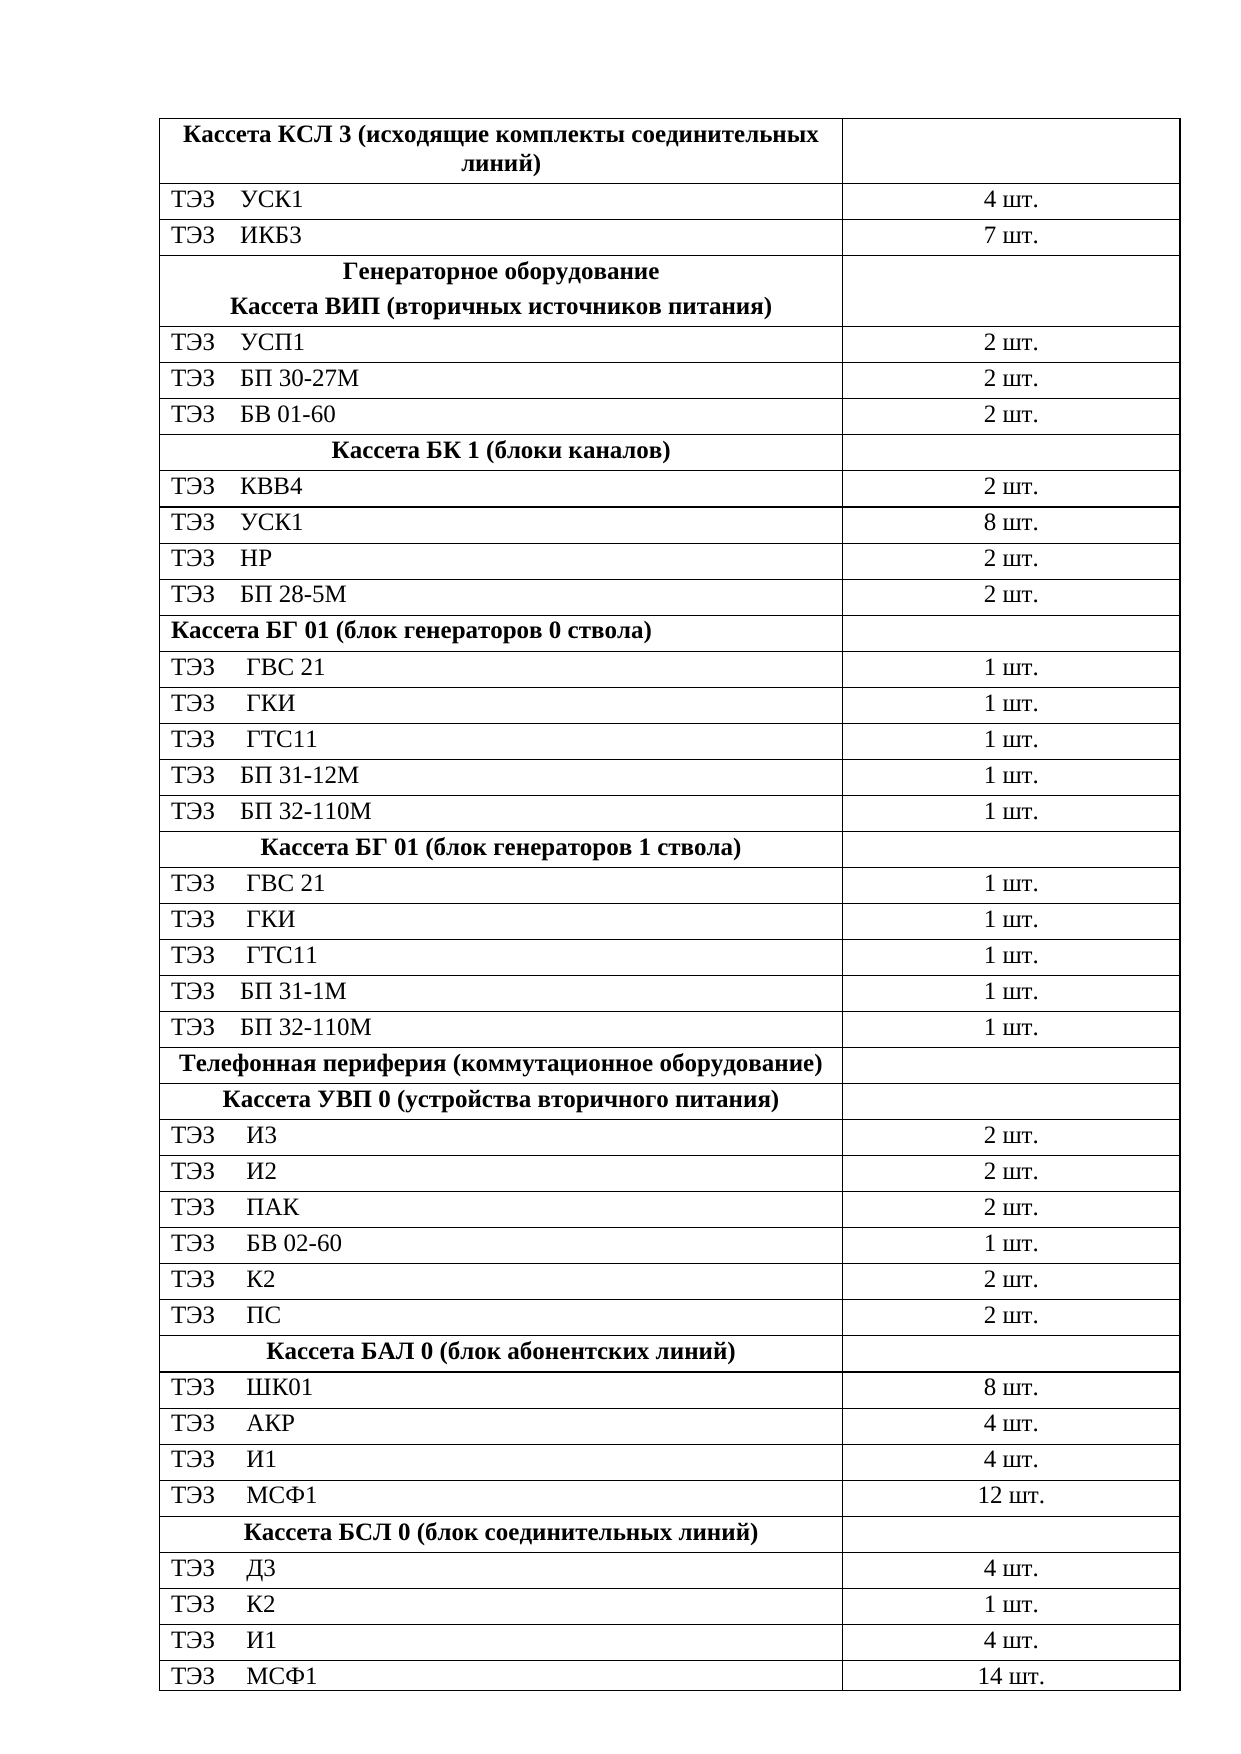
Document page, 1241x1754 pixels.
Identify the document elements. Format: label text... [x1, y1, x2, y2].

table_cell 14 шт. [843, 1661, 1179, 1689]
table_cell ТЭЗ АКР [160, 1409, 842, 1443]
table_cell 2 шт. [843, 1300, 1179, 1335]
table_cell 4 шт. [843, 184, 1179, 219]
table_cell [843, 616, 1179, 651]
table_cell 4 шт. [843, 1445, 1179, 1479]
table_cell Кассета БАЛ 0 (блок абонентских линий) [160, 1336, 842, 1371]
table_cell Телефонная периферия (коммутационное оборудование) [160, 1048, 842, 1083]
table_cell [843, 1336, 1179, 1371]
table_cell 2 шт. [843, 327, 1179, 362]
table_cell 12 шт. [843, 1481, 1179, 1516]
table_cell ТЭЗ БВ 02-60 [160, 1228, 842, 1263]
table_cell 2 шт. [843, 399, 1179, 434]
table_cell ТЭЗ ПС [160, 1300, 842, 1335]
table_cell ТЭЗ ГТС11 [160, 724, 842, 759]
table_cell ТЭЗ И2 [160, 1156, 842, 1191]
table_cell 1 шт. [843, 1228, 1179, 1263]
table_cell ТЭЗ БП 31-12М [160, 760, 842, 795]
table_cell 8 шт. [843, 508, 1179, 542]
table_cell 4 шт. [843, 1625, 1179, 1660]
table_cell 7 шт. [843, 220, 1179, 255]
table_cell ТЭЗ ГВС 21 [160, 652, 842, 687]
table_cell 1 шт. [843, 724, 1179, 759]
table_cell 1 шт. [843, 1589, 1179, 1624]
table_cell 2 шт. [843, 1120, 1179, 1155]
table_cell 2 шт. [843, 544, 1179, 578]
table_cell 1 шт. [843, 940, 1179, 975]
table_cell Генераторное оборудование Кассета ВИП (вторичных источников питания) [160, 256, 842, 326]
table_cell ТЭЗ МСФ1 [160, 1661, 842, 1689]
table_cell 4 шт. [843, 1409, 1179, 1443]
table_cell ТЭЗ Д3 [160, 1553, 842, 1588]
table_cell Кассета БСЛ 0 (блок соединительных линий) [160, 1517, 842, 1552]
table_cell Кассета БК 1 (блоки каналов) [160, 435, 842, 470]
table_cell 2 шт. [843, 1192, 1179, 1227]
table_cell ТЭЗ БП 31-1М [160, 976, 842, 1011]
table_cell 1 шт. [843, 688, 1179, 723]
table_cell ТЭЗ УСК1 [160, 508, 842, 542]
table_cell ТЭЗ БП 30-27М [160, 363, 842, 398]
table_cell 8 шт. [843, 1373, 1179, 1407]
table_cell ТЭЗ И1 [160, 1445, 842, 1479]
table_cell [843, 1048, 1179, 1083]
table_cell [843, 435, 1179, 470]
table_cell ТЭЗ И3 [160, 1120, 842, 1155]
table_cell ТЭЗ К2 [160, 1264, 842, 1299]
table_cell 1 шт. [843, 760, 1179, 795]
table_cell ТЭЗ ГКИ [160, 688, 842, 723]
table_cell 1 шт. [843, 868, 1179, 903]
table_cell ТЭЗ ШК01 [160, 1373, 842, 1407]
table_cell ТЭЗ НР [160, 544, 842, 578]
table_cell 1 шт. [843, 1012, 1179, 1047]
table_cell 2 шт. [843, 471, 1179, 506]
table_cell ТЭЗ К2 [160, 1589, 842, 1624]
table_cell ТЭЗ БП 32-110М [160, 1012, 842, 1047]
table_cell [843, 119, 1179, 183]
table_cell [843, 256, 1179, 326]
table_cell ТЭЗ КВВ4 [160, 471, 842, 506]
table_cell ТЭЗ ГКИ [160, 904, 842, 939]
table_cell ТЭЗ ПАК [160, 1192, 842, 1227]
table_cell ТЭЗ И1 [160, 1625, 842, 1660]
table_cell ТЭЗ ГВС 21 [160, 868, 842, 903]
table_cell 1 шт. [843, 976, 1179, 1011]
table_cell ТЭЗ ГТС11 [160, 940, 842, 975]
table_cell [843, 832, 1179, 867]
table_cell Кассета БГ 01 (блок генераторов 0 ствола) [160, 616, 842, 651]
table_cell ТЭЗ БВ 01-60 [160, 399, 842, 434]
table_cell 2 шт. [843, 1156, 1179, 1191]
table_cell 1 шт. [843, 652, 1179, 687]
table_cell [843, 1517, 1179, 1552]
table_cell 2 шт. [843, 1264, 1179, 1299]
table_cell ТЭЗ УСП1 [160, 327, 842, 362]
table_cell Кассета КСЛ 3 (исходящие комплекты соединительных линий) [160, 119, 842, 183]
table_cell 1 шт. [843, 796, 1179, 831]
table_cell [843, 1084, 1179, 1119]
table_cell 1 шт. [843, 904, 1179, 939]
table_cell Кассета УВП 0 (устройства вторичного питания) [160, 1084, 842, 1119]
table_cell 2 шт. [843, 363, 1179, 398]
table_cell 2 шт. [843, 580, 1179, 614]
table_cell ТЭЗ УСК1 [160, 184, 842, 219]
table_cell Кассета БГ 01 (блок генераторов 1 ствола) [160, 832, 842, 867]
table_cell ТЭЗ БП 28-5М [160, 580, 842, 614]
table_cell ТЭЗ ИКБ3 [160, 220, 842, 255]
table_cell 4 шт. [843, 1553, 1179, 1588]
table_cell ТЭЗ БП 32-110М [160, 796, 842, 831]
table_cell ТЭЗ МСФ1 [160, 1481, 842, 1516]
